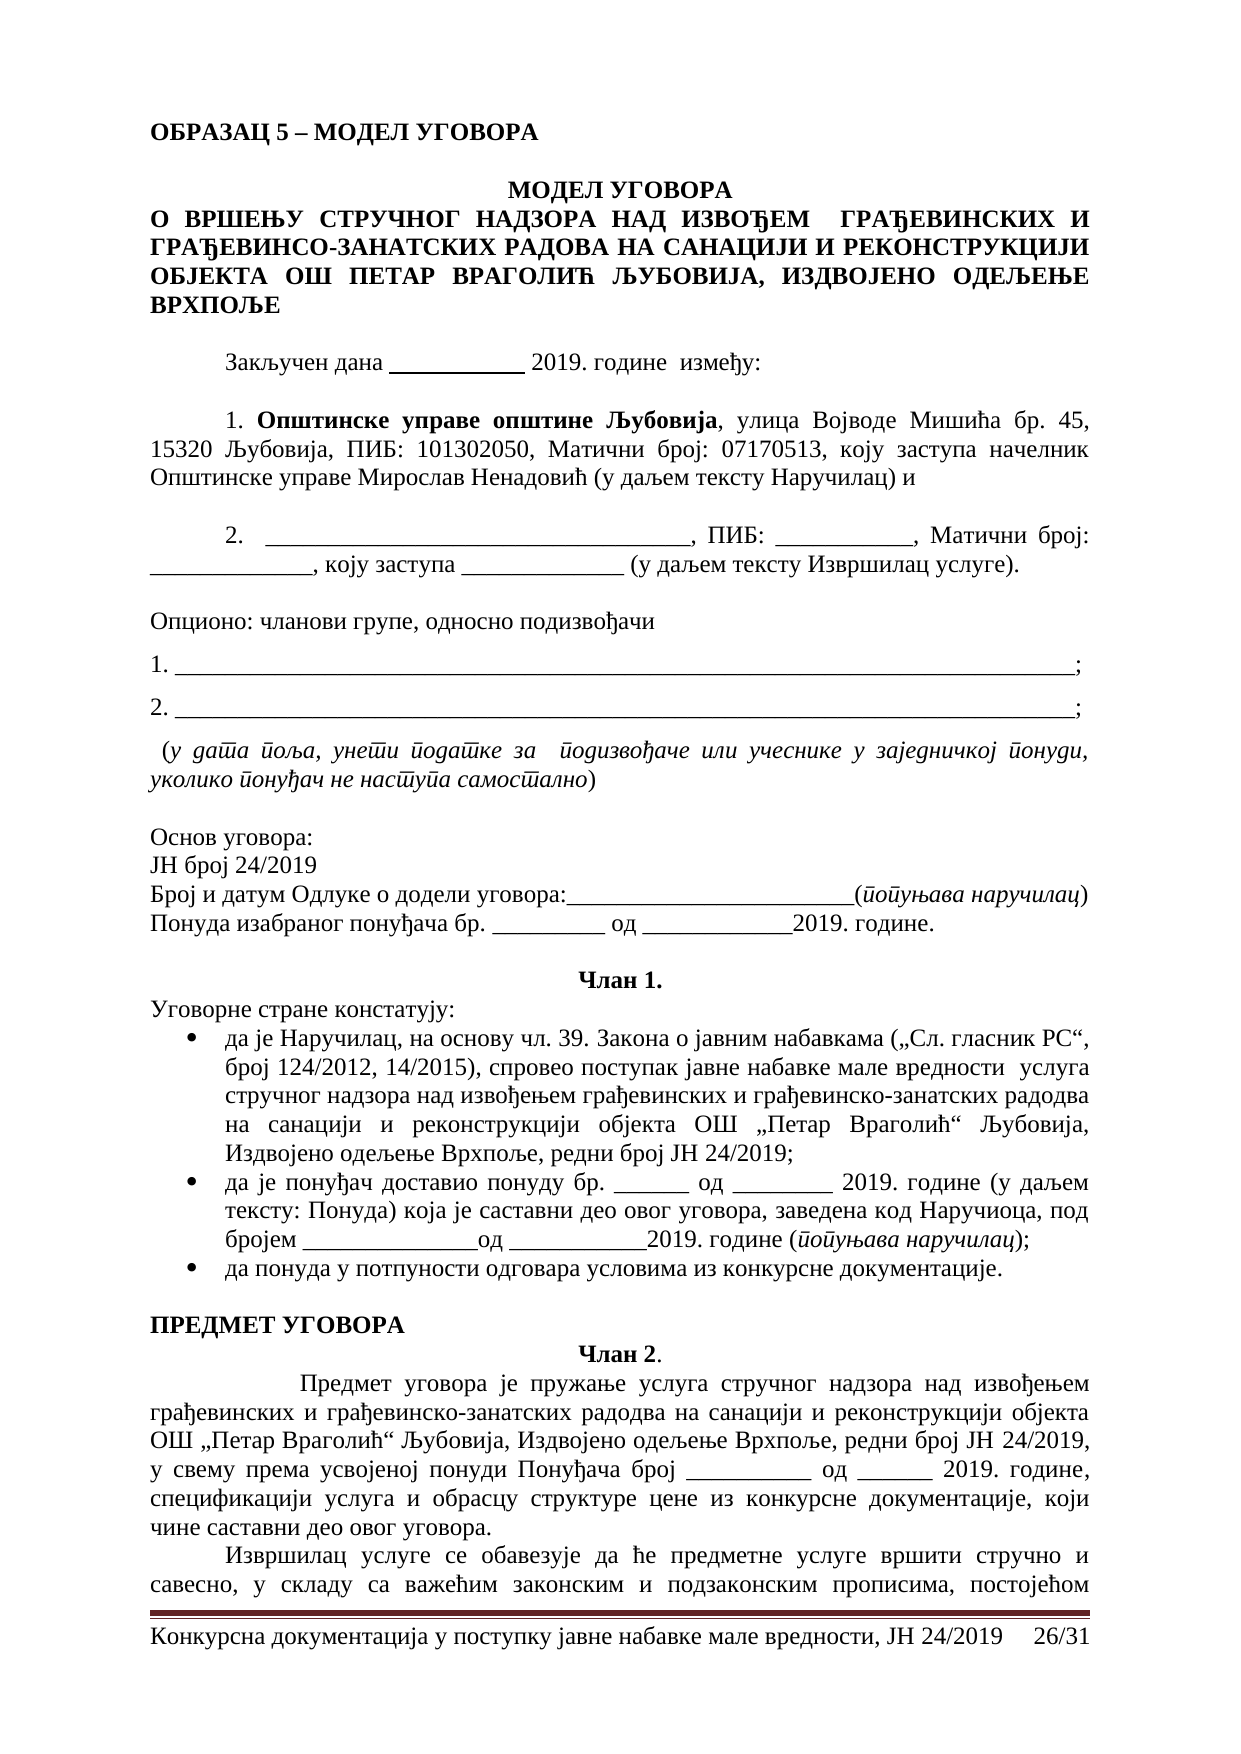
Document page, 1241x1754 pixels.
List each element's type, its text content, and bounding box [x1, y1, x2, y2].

text Опционо: чланови групе, односно подизвођачи [150, 606, 1090, 635]
text Закључен дана 2019. године између: [150, 347, 1090, 376]
text Основ уговора: [150, 822, 1090, 851]
text МОДЕЛ УГОВОРА [150, 175, 1090, 204]
text ОБРАЗАЦ 5 – МОДЕЛ УГОВОРА [150, 117, 1090, 146]
text О ВРШЕЊУ СТРУЧНОГ НАДЗОРА НАД ИЗВОЂЕМ ГРАЂЕВИНСКИХ И ГРАЂЕВИНСО-ЗАНАТСКИХ РАДОВА НА САНАЦИЈИ И РЕКОНСТРУКЦИЈИ ОБЈЕКТА ОШ ПЕТАР ВРАГОЛИЋ ЉУБОВИЈА, ИЗДВОЈЕНО ОДЕЉЕЊЕ ВРХПОЉЕ [150, 204, 1090, 319]
text 2. __________________________________, ПИБ: ___________, Матични број: _____________, коју заступа _____________ (у даљем тексту Извршилац услуге). [150, 520, 1090, 577]
text Члан 2. [150, 1339, 1090, 1368]
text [150, 1541, 1090, 1598]
text 2. ________________________________________________________________________; [150, 692, 1090, 721]
list да понуда у потпуности одговара условима из конкурсне документације. [187, 1253, 1090, 1282]
list да је понуђач доставио понуду бр. ______ од ________ 2019. године (у даљем тексту: Понуда) која је саставни део овог уговора, заведена код Наручиоца, под бројем ______________од ___________2019. године (попуњава наручилац); [187, 1167, 1090, 1253]
text Број и датум Одлуке о додели уговора:_______________________(попуњава наручилац) [150, 879, 1090, 908]
text 1. ________________________________________________________________________; [150, 649, 1090, 678]
text 1. Општинске управе општине Љубовија, улица Војводе Мишића бр. 45, 15320 Љубовија, ПИБ: 101302050, Матични број: 07170513, коју заступа начелник Општинске управе Мирослав Ненадовић (у даљем тексту Наручилац) и [150, 405, 1090, 491]
text Понуда изабраног понуђача бр. _________ од ____________2019. године. [150, 908, 1090, 937]
text ЈН број 24/2019 [150, 851, 1090, 879]
text Члан 1. [150, 966, 1090, 994]
text ПРЕДМЕТ УГОВОРА [150, 1311, 1090, 1339]
list да је Наручилац, на основу чл. 39. Закона о јавним набавкама („Сл. гласник РС“, број 124/2012, 14/2015), спровео поступак јавне набавке мале вредности услуга стручног надзора над извођењем грађевинских и грађевинско-занатских радодва на санацији и реконструкцији објекта ОШ „Петар Враголић“ Љубовија, Издвојено одељење Врхпоље, редни број ЈН 24/2019; [187, 1023, 1090, 1167]
text Предмет уговора je пружање услуга стручног надзора над извођењем грађевинских и грађевинско-занатских радодва на санацији и реконструкцији објекта ОШ „Петар Враголић“ Љубовија, Издвојено одељење Врхпоље, редни број ЈН 24/2019, у свему према усвојеној понуди Понуђача број __________ од ______ 2019. године, спецификацији услуга и обрасцу структуре цене из конкурсне документације, који чине саставни део овог уговора. [150, 1368, 1090, 1541]
text (у дата поља, унети податке за подизвођаче или учеснике у заједничкој понуди, уколико понуђач не наступа самостално) [150, 736, 1090, 793]
text Уговорне стране констатују: [150, 994, 1090, 1023]
